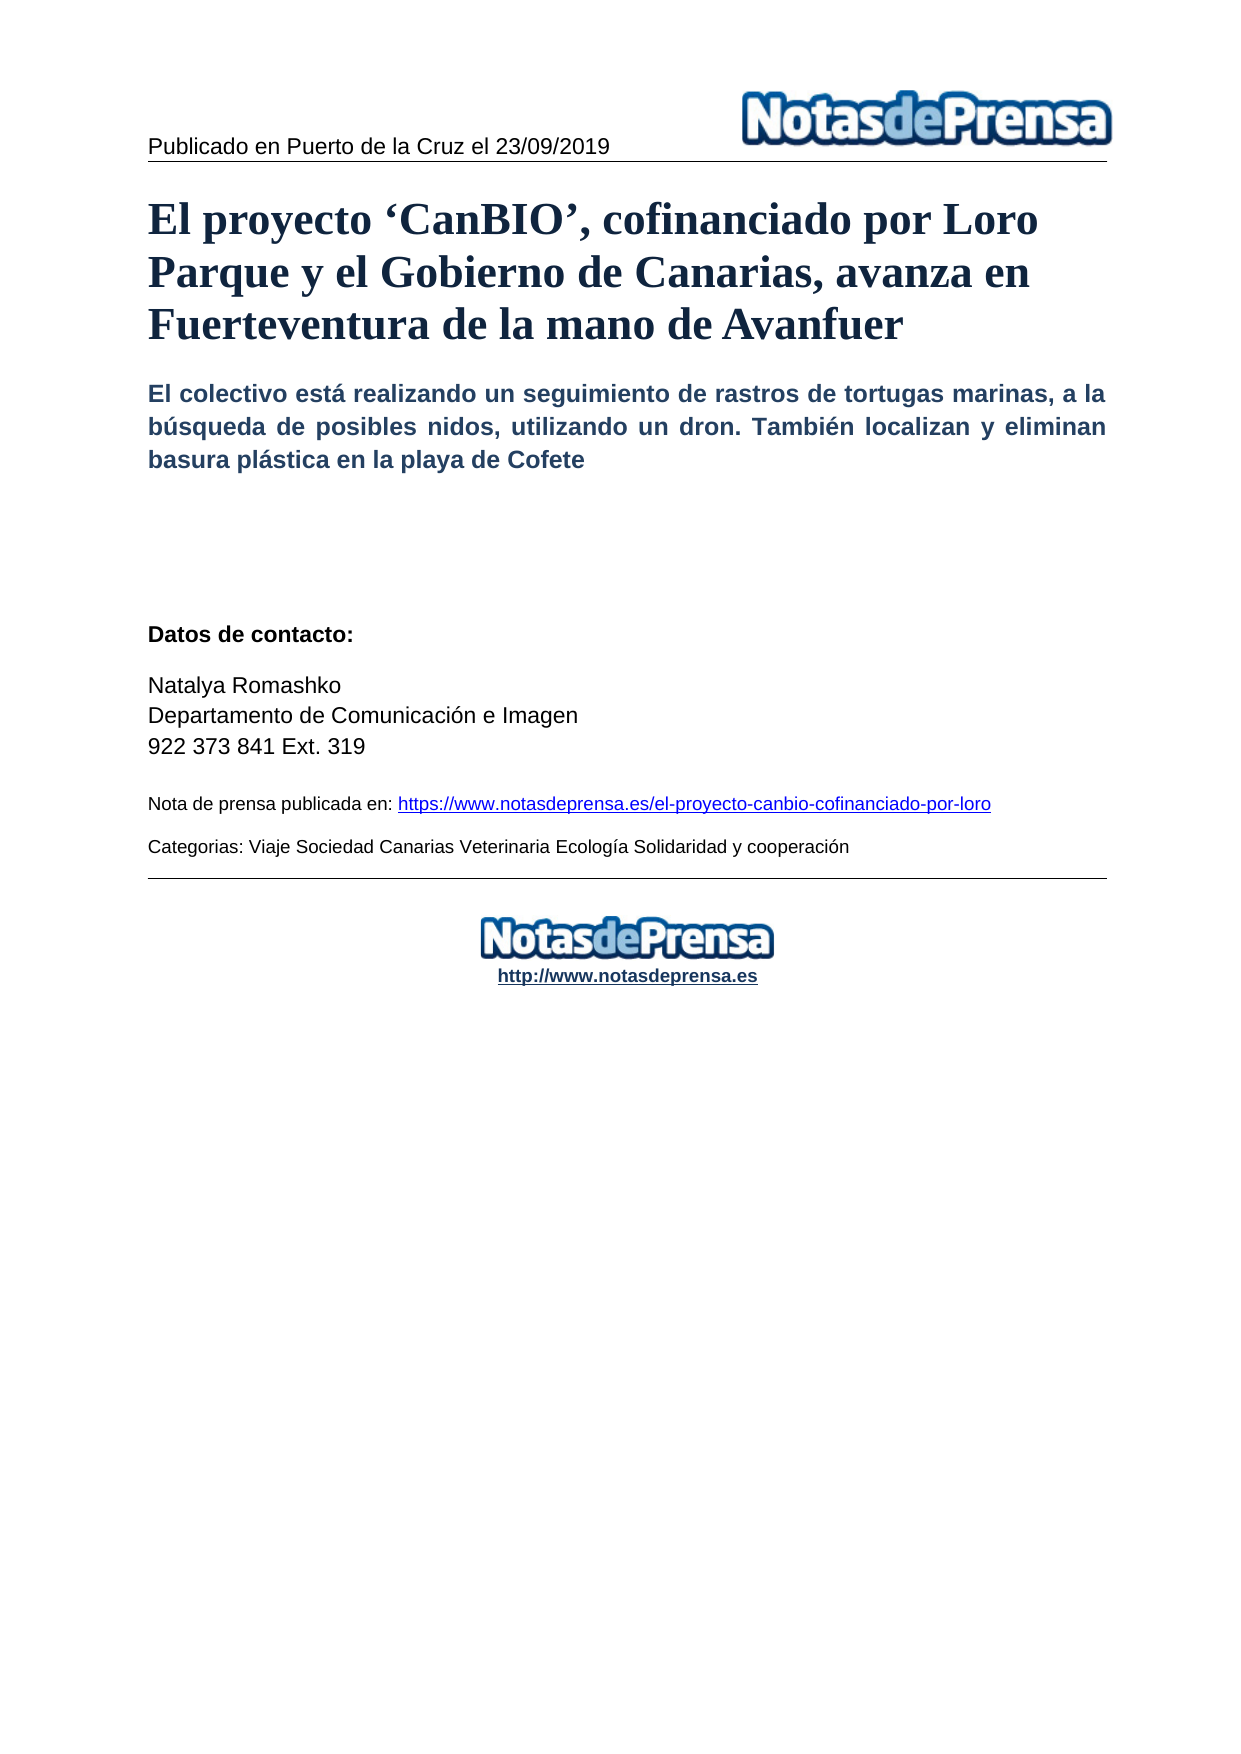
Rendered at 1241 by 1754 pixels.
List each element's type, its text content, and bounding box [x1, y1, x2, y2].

text Departamento de Comunicación e Imagen [148, 702, 1063, 729]
text Publicado en Puerto de la Cruz el 23/09/2019 [148, 133, 1107, 161]
text Datos de contacto: [148, 621, 1107, 647]
text 922 373 841 Ext. 319 [148, 733, 1063, 759]
text Natalya Romashko [148, 672, 1063, 698]
picture [742, 90, 1113, 148]
text Nota de prensa publicada en: https://www.notasdeprensa.es/el-proyecto-canbio-cofinanciado-por-loro [148, 793, 1107, 814]
text Categorias: Viaje Sociedad Canarias Veterinaria Ecología Solidaridad y cooperación [148, 835, 1107, 857]
picture [480, 915, 775, 961]
subtitle El colectivo está realizando un seguimiento de rastros de tortugas marinas, a la búsqueda de posibles nidos, utilizando un dron. También localizan y eliminan basura plástica en la playa de Cofete [148, 379, 1107, 474]
subtitle El proyecto ‘CanBIO’, cofinanciado por Loro Parque y el Gobierno de Canarias, avanza en Fuerteventura de la mano de Avanfuer [148, 192, 1107, 350]
text http://www.notasdeprensa.es [148, 965, 1107, 986]
